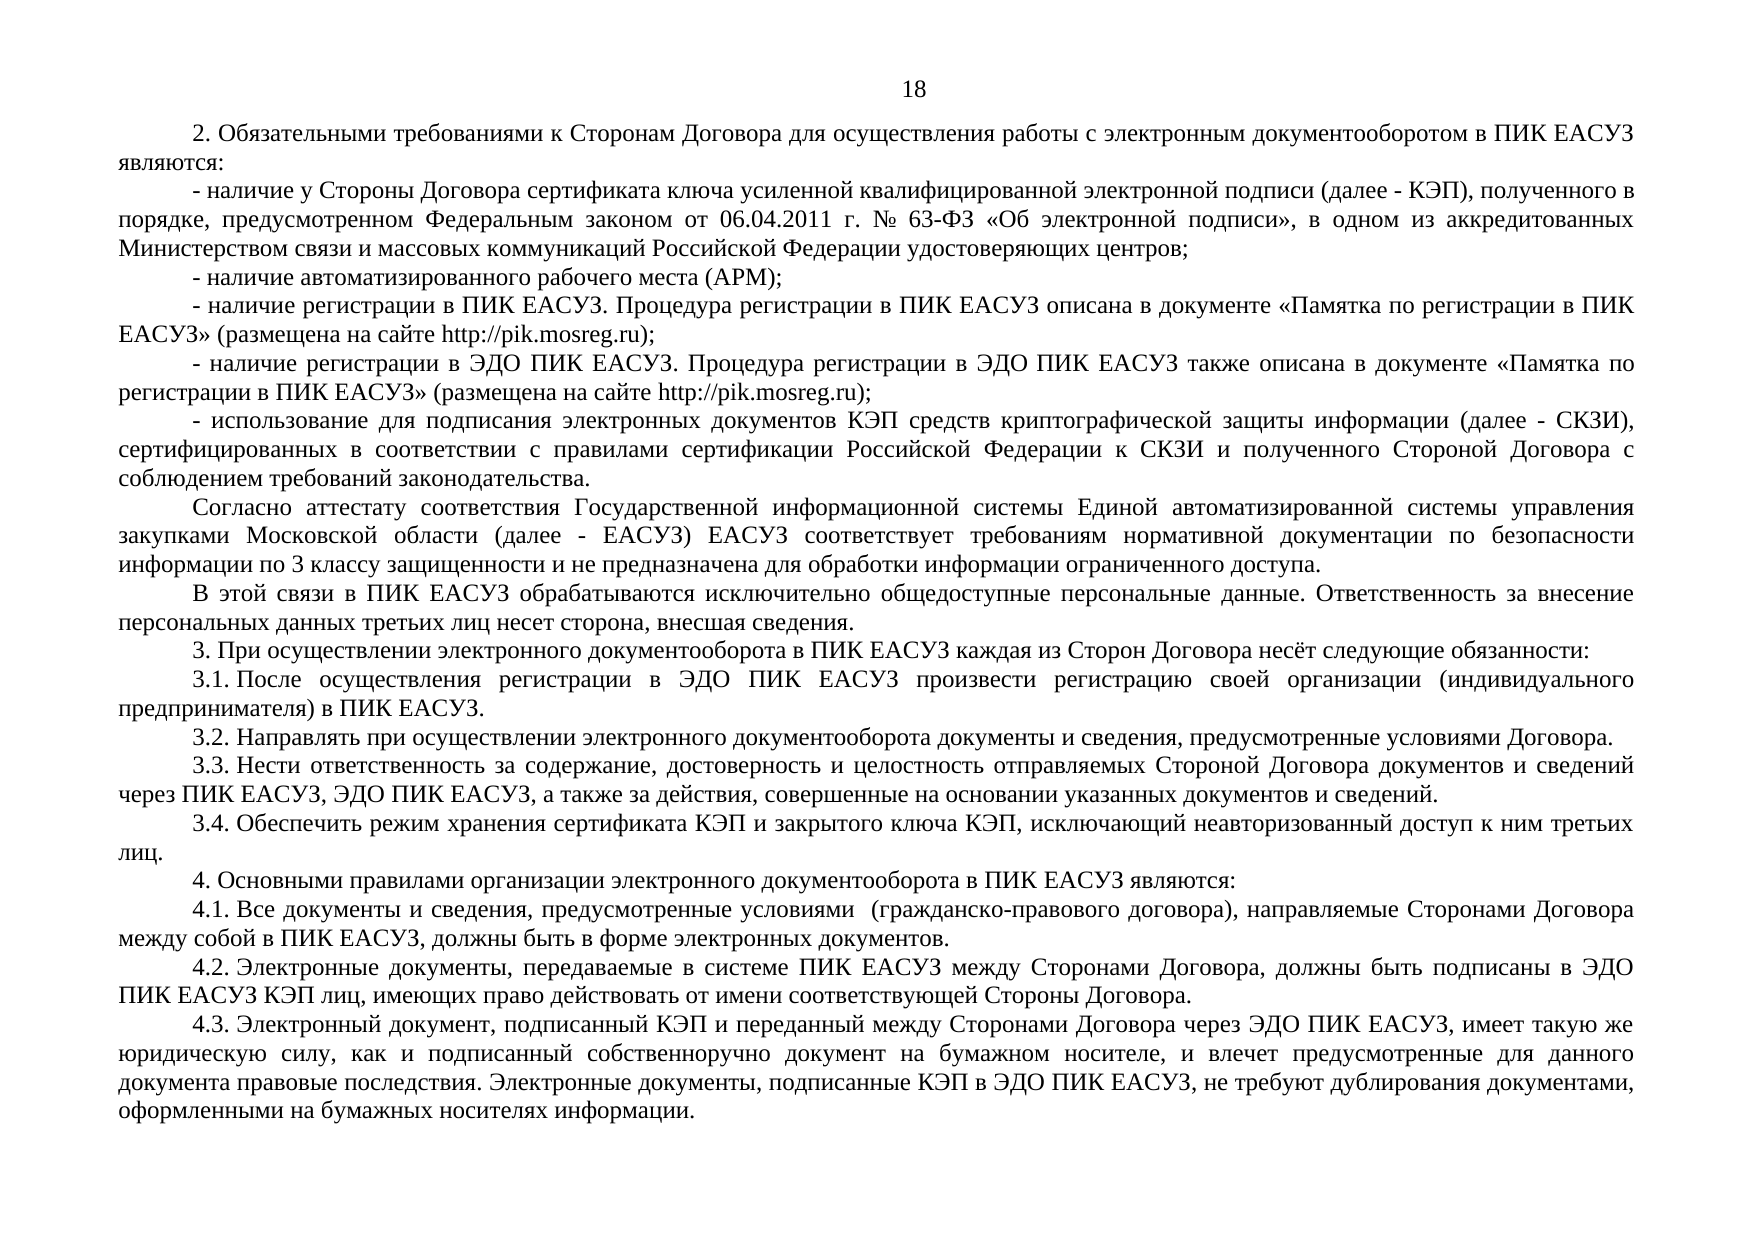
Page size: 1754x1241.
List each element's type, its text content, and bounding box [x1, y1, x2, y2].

list 3.1. После осуществления регистрации в ЭДО ПИК ЕАСУЗ произвести регистрацию своей организации (индивидуального предпринимателя) в ПИК ЕАСУЗ. [118, 664, 1636, 722]
list 4.2. Электронные документы, передаваемые в системе ПИК ЕАСУЗ между Сторонами Договора, должны быть подписаны в ЭДО ПИК ЕАСУЗ КЭП лиц, имеющих право действовать от имени соответствующей Стороны Договора. [118, 952, 1636, 1009]
list 4. Основными правилами организации электронного документооборота в ПИК ЕАСУЗ являются: [118, 866, 1636, 894]
list 3.4. Обеспечить режим хранения сертификата КЭП и закрытого ключа КЭП, исключающий неавторизованный доступ к ним третьих лиц. [118, 808, 1636, 866]
list 3.3. Нести ответственность за содержание, достоверность и целостность отправляемых Стороной Договора документов и сведений через ПИК ЕАСУЗ, ЭДО ПИК ЕАСУЗ, а также за действия, совершенные на основании указанных документов и сведений. [118, 751, 1636, 808]
list В этой связи в ПИК ЕАСУЗ обрабатываются исключительно общедоступные персональные данные. Ответственность за внесение персональных данных третьих лиц несет сторона, внесшая сведения. [118, 578, 1636, 636]
list - наличие у Стороны Договора сертификата ключа усиленной квалифицированной электронной подписи (далее - КЭП), полученного в порядке, предусмотренном Федеральным законом от 06.04.2011 г. № 63-ФЗ «Об электронной подписи», в одном из аккредитованных Министерством связи и массовых коммуникаций Российской Федерации удостоверяющих центров; [118, 176, 1636, 262]
list - наличие регистрации в ЭДО ПИК ЕАСУЗ. Процедура регистрации в ЭДО ПИК ЕАСУЗ также описана в документе «Памятка по регистрации в ПИК ЕАСУЗ» (размещена на сайте http://pik.mosreg.ru); [118, 348, 1636, 406]
list - наличие автоматизированного рабочего места (АРМ); [118, 262, 1636, 291]
list 3.2. Направлять при осуществлении электронного документооборота документы и сведения, предусмотренные условиями Договора. [118, 722, 1636, 751]
list 4.1. Все документы и сведения, предусмотренные условиями (гражданско-правового договора), направляемые Сторонами Договора между собой в ПИК ЕАСУЗ, должны быть в форме электронных документов. [118, 894, 1636, 952]
list Согласно аттестату соответствия Государственной информационной системы Единой автоматизированной системы управления закупками Московской области (далее - ЕАСУЗ) ЕАСУЗ соответствует требованиям нормативной документации по безопасности информации по 3 классу защищенности и не предназначена для обработки информации ограниченного доступа. [118, 492, 1636, 578]
list - использование для подписания электронных документов КЭП средств криптографической защиты информации (далее - СКЗИ), сертифицированных в соответствии с правилами сертификации Российской Федерации к СКЗИ и полученного Стороной Договора с соблюдением требований законодательства. [118, 406, 1636, 492]
list 2. Обязательными требованиями к Сторонам Договора для осуществления работы с электронным документооборотом в ПИК ЕАСУЗ являются: [118, 118, 1636, 176]
list 3. При осуществлении электронного документооборота в ПИК ЕАСУЗ каждая из Сторон Договора несёт следующие обязанности: [118, 636, 1636, 664]
list 4.3. Электронный документ, подписанный КЭП и переданный между Сторонами Договора через ЭДО ПИК ЕАСУЗ, имеет такую же юридическую силу, как и подписанный собственноручно документ на бумажном носителе, и влечет предусмотренные для данного документа правовые последствия. Электронные документы, подписанные КЭП в ЭДО ПИК ЕАСУЗ, не требуют дублирования документами, оформленными на бумажных носителях информации. [118, 1009, 1636, 1124]
list - наличие регистрации в ПИК ЕАСУЗ. Процедура регистрации в ПИК ЕАСУЗ описана в документе «Памятка по регистрации в ПИК ЕАСУЗ» (размещена на сайте http://pik.mosreg.ru); [118, 291, 1636, 348]
